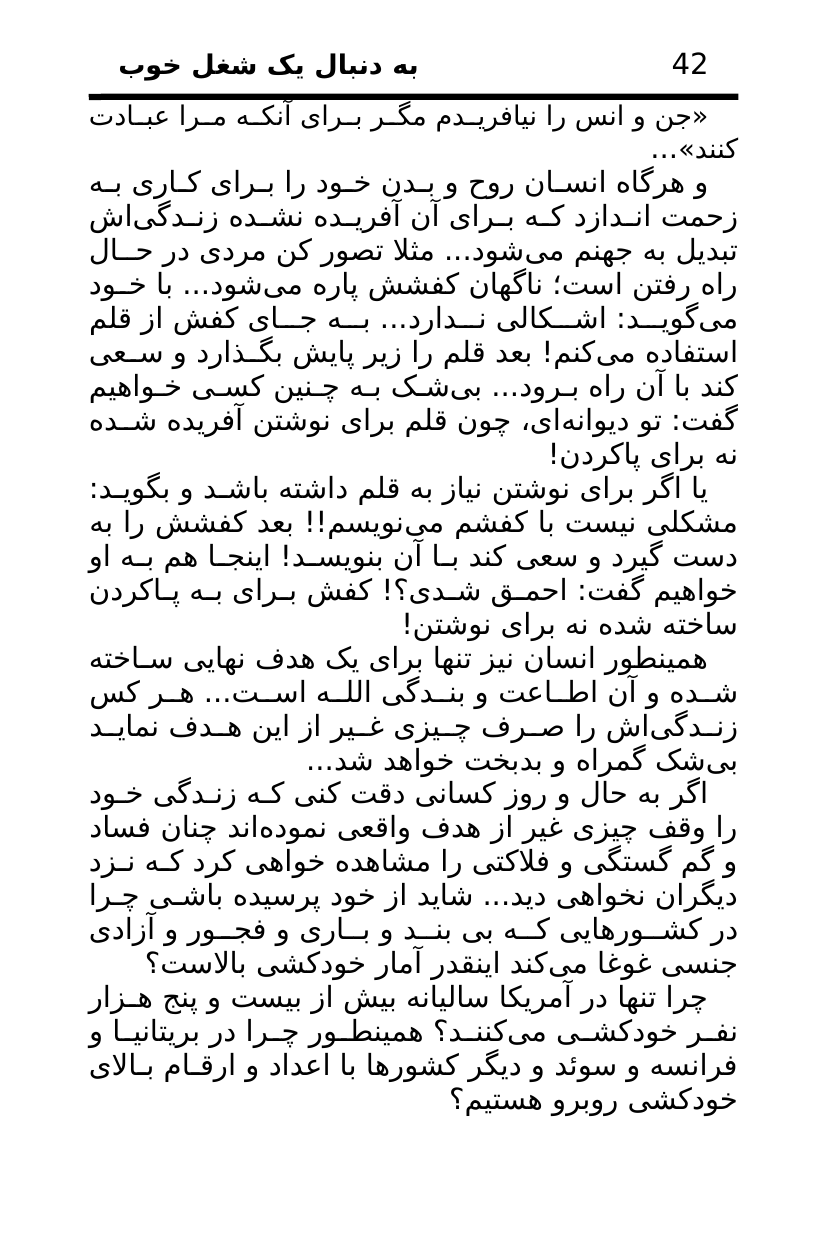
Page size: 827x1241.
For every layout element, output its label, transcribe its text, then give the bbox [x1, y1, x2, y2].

text همینطور انسان نیز تنها برای یک هدف نهایی ساخته شده و آن اطاعت و بندگی الله است... هر کس زندگی‌اش را صرف چیزی غیر از این هدف نماید بی‌شک گمراه و بدبخت خواهد شد... [89, 641, 738, 777]
text «جن و انس را نیافریدم مگر برای آنکه مرا عبادت کنند»... [89, 100, 738, 166]
text اگر به حال و روز کسانی دقت کنی که زندگی خود را وقف چیزی غیر از هدف واقعی نموده‌اند چنان فساد و گم گستگی و فلاکتی را مشاهده خواهی کرد که نزد دیگران نخواهی دید... شاید از خود پرسیده باشی چرا در کشورهایی که بی بند و باری و فجور و آزادی جنسی غوغا می‌کند اینقدر آمار خودکشی بالاست؟ [89, 777, 738, 981]
text چرا تنها در آمریکا سالیانه بیش از بیست و پنج هزار نفر خودکشی می‌کنند؟ همینطور چرا در بریتانیا و فرانسه و سوئد و دیگر کشورها با اعداد و ارقام بالای خودکشی روبرو هستیم؟ [89, 981, 738, 1116]
text یا اگر برای نوشتن نیاز به قلم داشته باشد و بگوید: مشکلی نیست با کفشم می‌نویسم!! بعد کفشش را به دست گیرد و سعی کند با آن بنویسد! اینجا هم به او خواهیم گفت: احمق شدی؟! کفش برای به پاکردن ساخته شده نه برای نوشتن! [89, 471, 738, 641]
text و هرگاه انسان روح و بدن خود را برای کاری به زحمت اندازد که برای آن آفریده نشده زندگی‌اش تبدیل به جهنم می‌شود... مثلا تصور کن مردی در حال راه رفتن است؛ ناگهان کفشش پاره می‌شود... با خود می‌گوید: اشکالی ندارد... به جای کفش از قلم استفاده می‌کنم! بعد قلم را زیر پایش بگذارد و سعی کند با آن راه برود... بی‌شک به چنین کسی خواهیم گفت: تو دیوانه‌ای، چون قلم برای نوشتن آفریده شده نه برای پاکردن! [89, 166, 738, 471]
